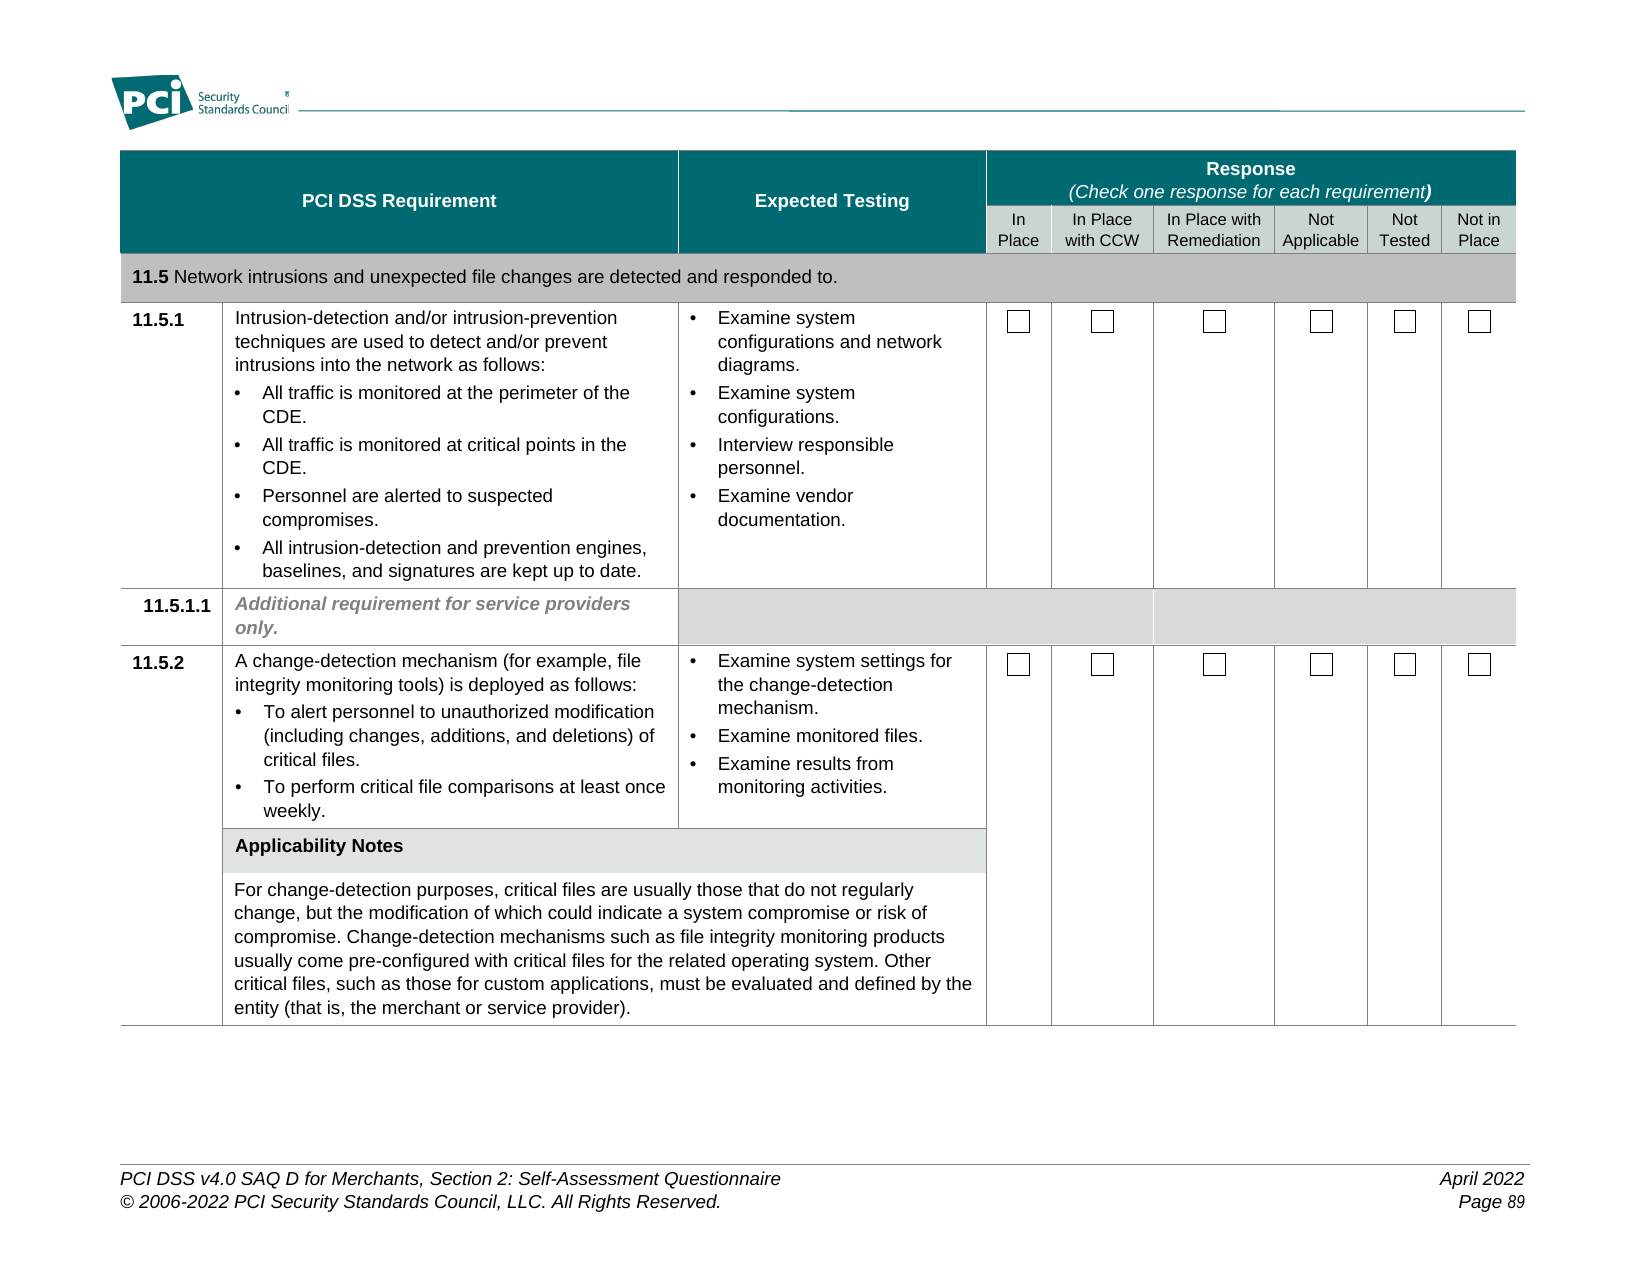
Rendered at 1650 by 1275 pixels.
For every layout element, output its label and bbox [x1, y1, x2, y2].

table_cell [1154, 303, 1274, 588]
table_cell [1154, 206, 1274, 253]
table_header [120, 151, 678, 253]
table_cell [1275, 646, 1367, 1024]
picture [111, 75, 289, 130]
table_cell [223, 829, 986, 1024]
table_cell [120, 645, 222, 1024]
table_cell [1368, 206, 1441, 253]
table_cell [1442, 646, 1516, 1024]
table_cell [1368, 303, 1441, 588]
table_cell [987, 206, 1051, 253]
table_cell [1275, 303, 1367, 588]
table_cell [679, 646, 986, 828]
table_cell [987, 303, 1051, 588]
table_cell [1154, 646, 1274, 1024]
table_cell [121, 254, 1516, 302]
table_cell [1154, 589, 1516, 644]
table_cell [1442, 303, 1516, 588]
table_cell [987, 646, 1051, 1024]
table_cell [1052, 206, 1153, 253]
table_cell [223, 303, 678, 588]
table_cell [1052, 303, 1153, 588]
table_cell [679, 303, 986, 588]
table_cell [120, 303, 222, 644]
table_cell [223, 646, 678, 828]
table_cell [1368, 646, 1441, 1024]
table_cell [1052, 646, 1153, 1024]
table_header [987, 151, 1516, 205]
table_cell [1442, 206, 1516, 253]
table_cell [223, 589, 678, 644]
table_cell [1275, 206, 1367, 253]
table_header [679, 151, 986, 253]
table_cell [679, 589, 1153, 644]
